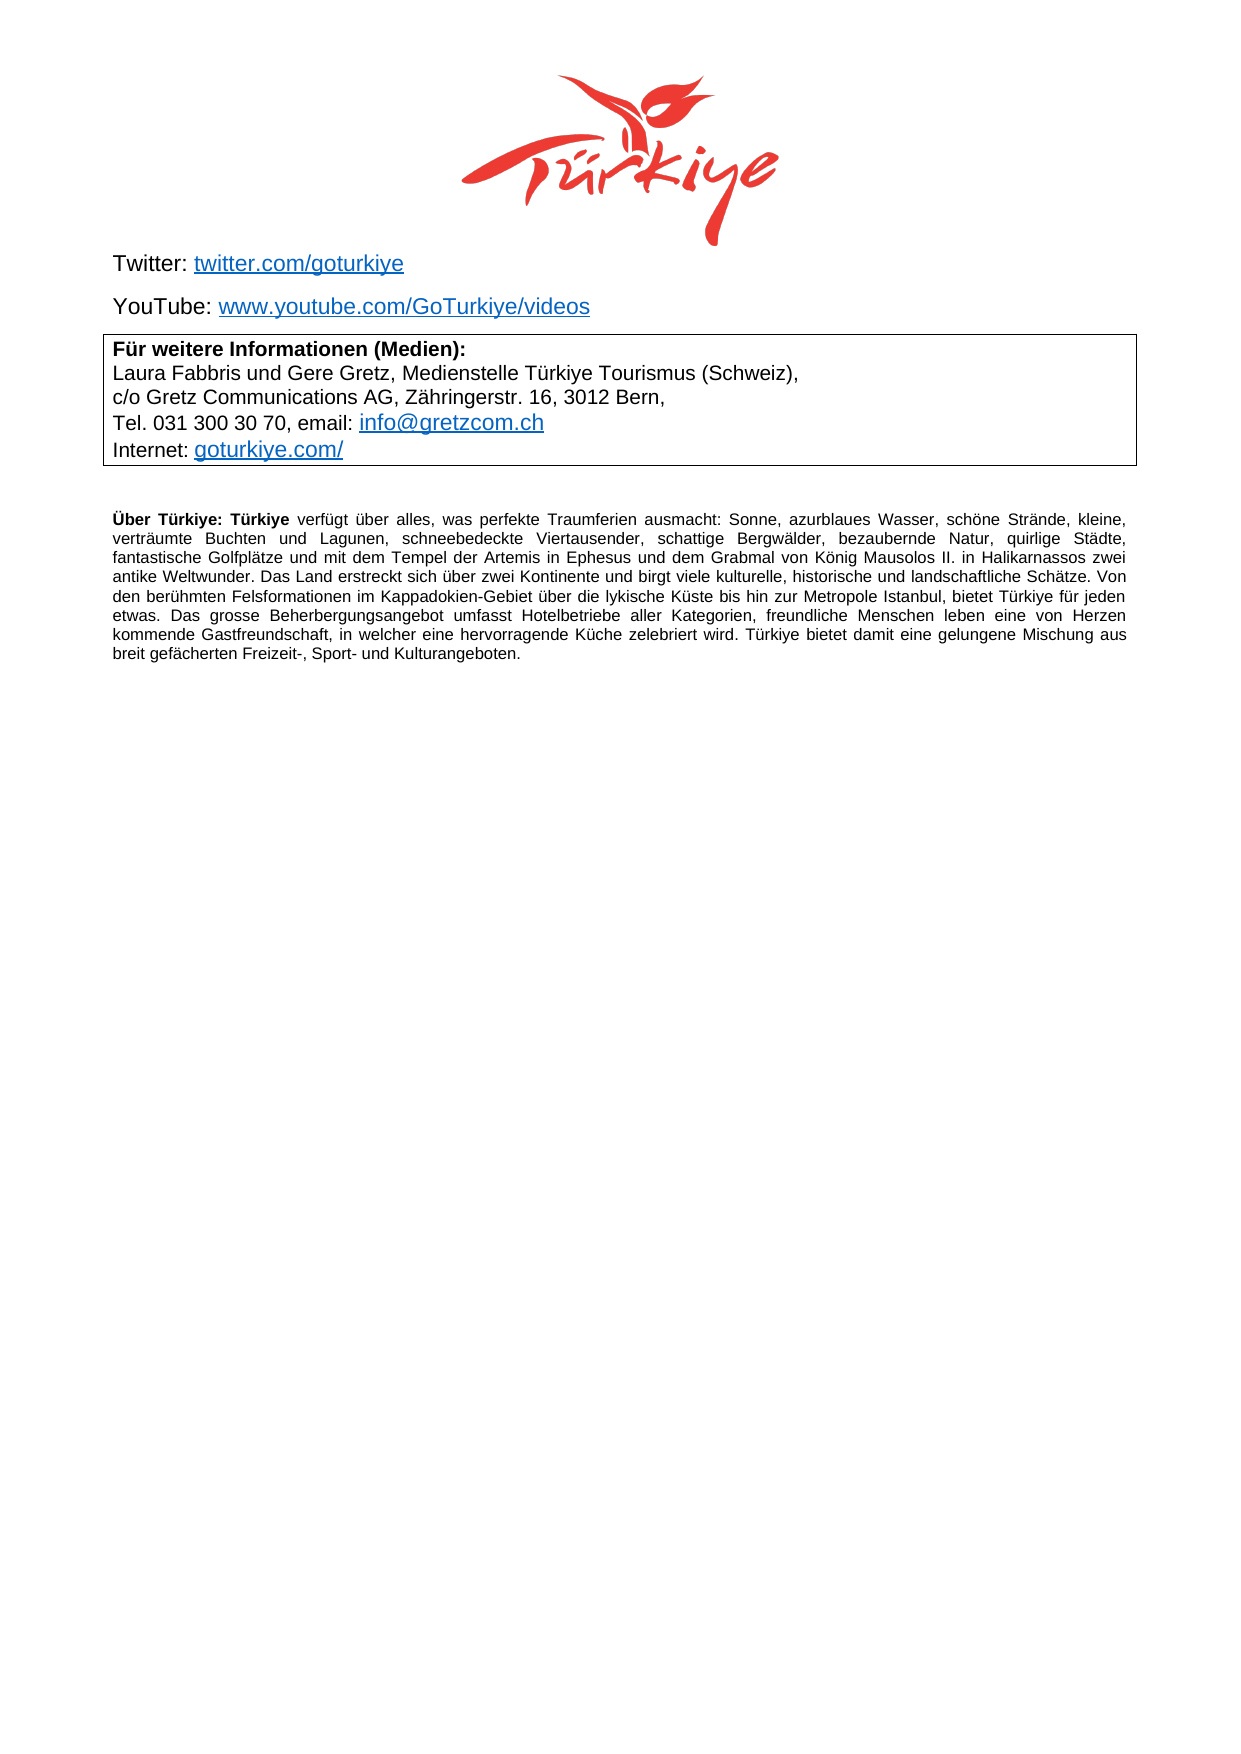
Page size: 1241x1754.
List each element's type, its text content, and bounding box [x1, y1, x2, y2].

text Für weitere Informationen (Medien): Laura Fabbris und Gere Gretz, Medienstelle Türkiye Tourismus (Schweiz), c/o Gretz Communications AG, Zähringerstr. 16, 3012 Bern, Tel. 031 300 30 70, email: info@gretzcom.ch Internet: goturkiye.com/ [104, 335, 1136, 465]
picture [461, 75, 779, 150]
text YouTube: www.youtube.com/GoTurkiye/videos [112, 290, 1128, 321]
text Über Türkiye: Türkiye verfügt über alles, was perfekte Traumferien ausmacht: Sonne, azurblaues Wasser, schöne Strände, kleine, verträumte Buchten und Lagunen, schneebedeckte Viertausender, schattige Bergwälder, bezaubernde Natur, quirlige Städte, fantastische Golfplätze und mit dem Tempel der Artemis in Ephesus und dem Grabmal von König Mausolos II. in Halikarnassos zwei antike Weltwunder. Das Land erstreckt sich über zwei Kontinente und birgt viele kulturelle, historische und landschaftliche Schätze. Von den berühmten Felsformationen im Kappadokien-Gebiet über die lykische Küste bis hin zur Metropole Istanbul, bietet Türkiye für jeden etwas. Das grosse Beherbergungsangebot umfasst Hotelbetriebe aller Kategorien, freundliche Menschen leben eine von Herzen kommende Gastfreundschaft, in welcher eine hervorragende Küche zelebriert wird. Türkiye bietet damit eine gelungene Mischung aus breit gefächerten Freizeit-, Sport- und Kulturangeboten. [112, 510, 1128, 663]
text Twitter: twitter.com/goturkiye [112, 150, 1128, 277]
